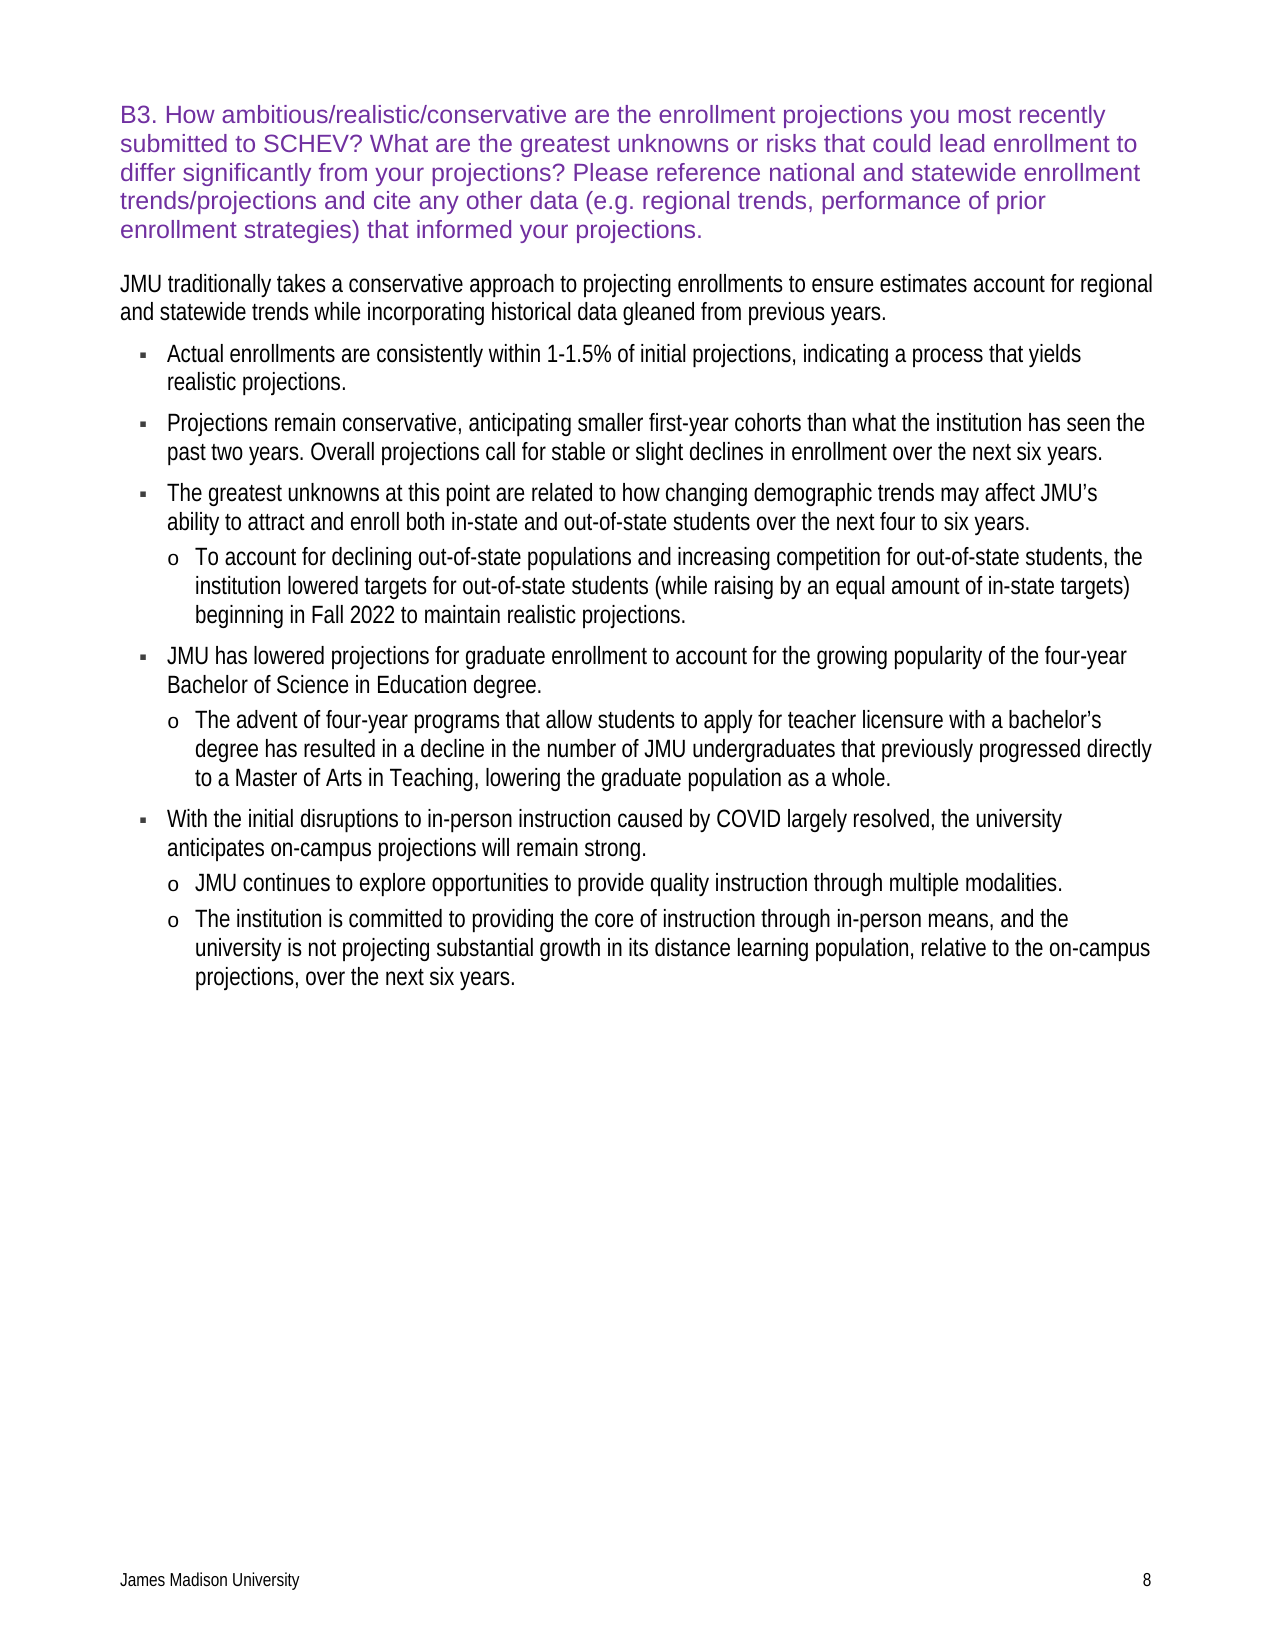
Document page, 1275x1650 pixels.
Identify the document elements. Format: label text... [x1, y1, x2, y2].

text Projections remain conservative, anticipating smaller first-year cohorts than what the institution has seen the past two years. Overall projections call for stable or slight declines in enrollment over the next six years. [139, 408, 1155, 466]
text JMU traditionally takes a conservative approach to projecting enrollments to ensure estimates account for regional and statewide trends while incorporating historical data gleaned from previous years. [120, 269, 1155, 326]
text JMU continues to explore opportunities to provide quality instruction through multiple modalities. [167, 868, 1155, 897]
text The greatest unknowns at this point are related to how changing demographic trends may affect JMU’s ability to attract and enroll both in-state and out-of-state students over the next four to six years. [139, 478, 1155, 535]
text Actual enrollments are consistently within 1-1.5% of initial projections, indicating a process that yields realistic projections. [139, 338, 1155, 396]
text JMU has lowered projections for graduate enrollment to account for the growing popularity of the four-year Bachelor of Science in Education degree. [139, 641, 1155, 698]
text To account for declining out-of-state populations and increasing competition for out-of-state students, the institution lowered targets for out-of-state students (while raising by an equal amount of in-state targets) beginning in Fall 2022 to maintain realistic projections. [167, 542, 1155, 629]
text B3. How ambitious/realistic/conservative are the enrollment projections you most recently submitted to SCHEV? What are the greatest unknowns or risks that could lead enrollment to differ significantly from your projections? Please reference national and statewide enrollment trends/projections and cite any other data (e.g. regional trends, performance of prior enrollment strategies) that informed your projections. [120, 100, 1155, 244]
text With the initial disruptions to in-person instruction caused by COVID largely resolved, the university anticipates on-campus projections will remain strong. [139, 804, 1155, 861]
text The advent of four-year programs that allow students to apply for teacher licensure with a bachelor’s degree has resulted in a decline in the number of JMU undergraduates that previously progressed directly to a Master of Arts in Teaching, lowering the graduate population as a whole. [167, 705, 1155, 792]
text The institution is committed to providing the core of instruction through in-person means, and the university is not projecting substantial growth in its distance learning population, relative to the on-campus projections, over the next six years. [167, 904, 1155, 991]
